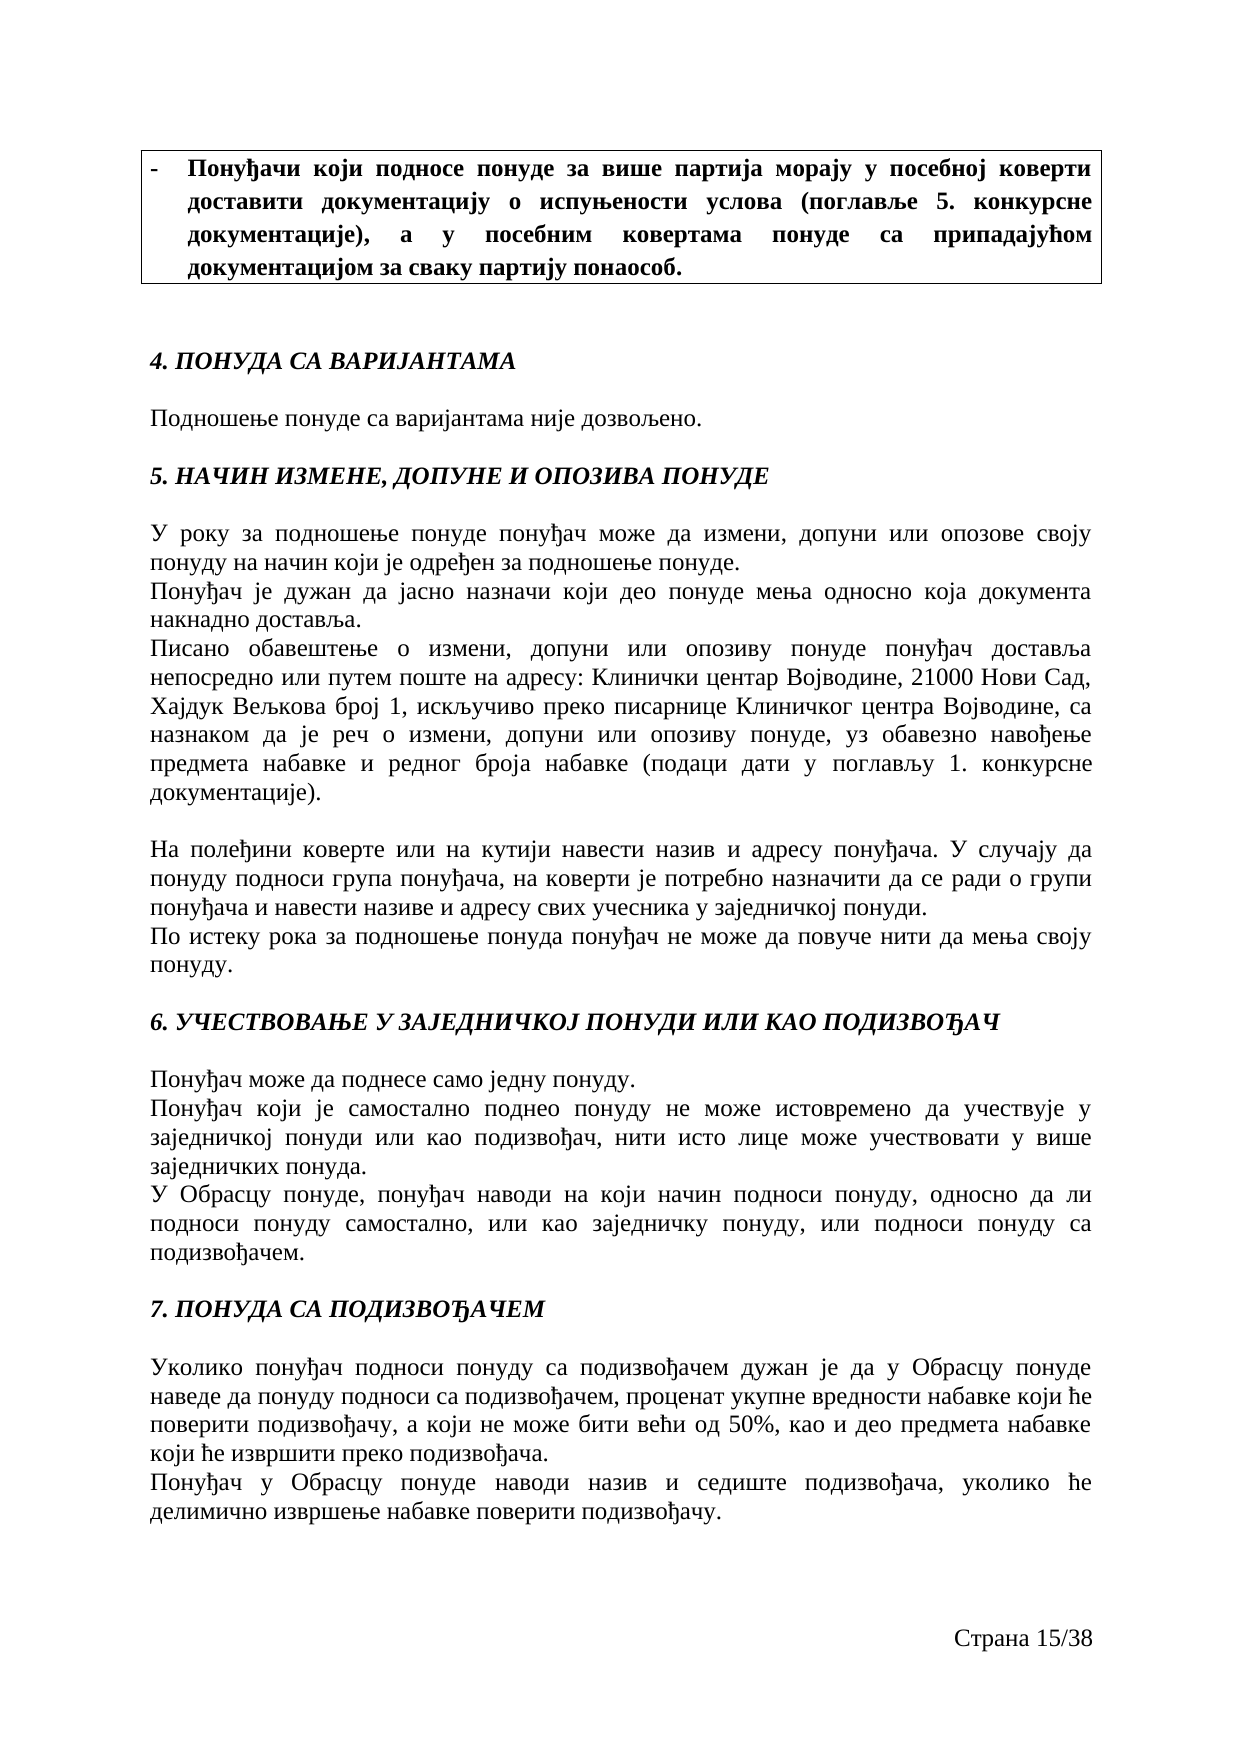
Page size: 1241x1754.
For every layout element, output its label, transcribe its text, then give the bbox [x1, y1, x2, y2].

text Понуђач може да поднесе само једну понуду. [150, 1064, 1093, 1093]
text 5. НАЧИН ИЗМЕНЕ, ДОПУНЕ И ОПОЗИВА ПОНУДЕ [150, 461, 1093, 489]
text Уколико понуђач подноси понуду са подизвођачем дужан је да у Обрасцу понуде наведе да понуду подноси са подизвођачем, проценат укупне вредности набавке који ће поверити подизвођачу, а који не може бити већи од 50%, као и део предмета набавке који ће извршити преко подизвођача. [150, 1352, 1093, 1467]
text Понуђач у Обрасцу понуде наводи назив и седиште подизвођача, уколико ће делимично извршење набавке поверити подизвођачу. [150, 1467, 1093, 1524]
text По истеку рока за подношење понуда понуђач не може да повуче нити да мења своју понуду. [150, 921, 1093, 978]
text Подношење понуде са варијантама није дозвољено. [150, 403, 1093, 432]
text 4. ПОНУДА СА ВАРИЈАНТАМА [150, 346, 1093, 374]
list Понуђачи који подносе понуде за више партија морају у посебној коверти доставити документацију о испуњености услова (поглавље 5. конкурсне документације), а у посебним ковертама понуде са припадајућом документацијом за сваку партију понаособ. [142, 151, 1101, 283]
text У року за подношење понуде понуђач може да измени, допуни или опозове своју понуду на начин који је одређен за подношење понуде. [150, 518, 1093, 576]
text У Обрасцу понуде, понуђач наводи на који начин подноси понуду, односно да ли подноси понуду самостално, или као заједничку понуду, или подноси понуду са подизвођачем. [150, 1179, 1093, 1266]
text На полеђини коверте или на кутији навести назив и адресу понуђача. У случају да понуду подноси група понуђача, на коверти је потребно назначити да се ради о групи понуђача и навести називе и адресу свих учесника у заједничкој понуди. [150, 834, 1093, 921]
text 6. УЧЕСТВОВАЊЕ У ЗАЈЕДНИЧКОЈ ПОНУДИ ИЛИ КАО ПОДИЗВОЂАЧ [150, 1007, 1093, 1036]
text Понуђач је дужан да јасно назначи који део понуде мења односно која документа накнадно доставља. [150, 576, 1093, 633]
text Понуђач који је самостално поднео понуду не може истовремено да учествује у заједничкој понуди или као подизвођач, нити исто лице може учествовати у више заједничких понуда. [150, 1093, 1093, 1179]
text Писано обавештење о измени, допуни или опозиву понуде понуђач доставља непосредно или путем поште на адресу: Клинички центар Војводине, 21000 Нови Сад, Хајдук Вељкова број 1, искључиво преко писарнице Клиничког центра Војводине, са назнаком да је реч о измени, допуни или опозиву понуде, уз обавезно навођење предмета набавке и редног броја набавке (подаци дати у поглављу 1. конкурсне документације). [150, 633, 1093, 806]
text 7. ПОНУДА СА ПОДИЗВОЂАЧЕМ [150, 1294, 1093, 1323]
